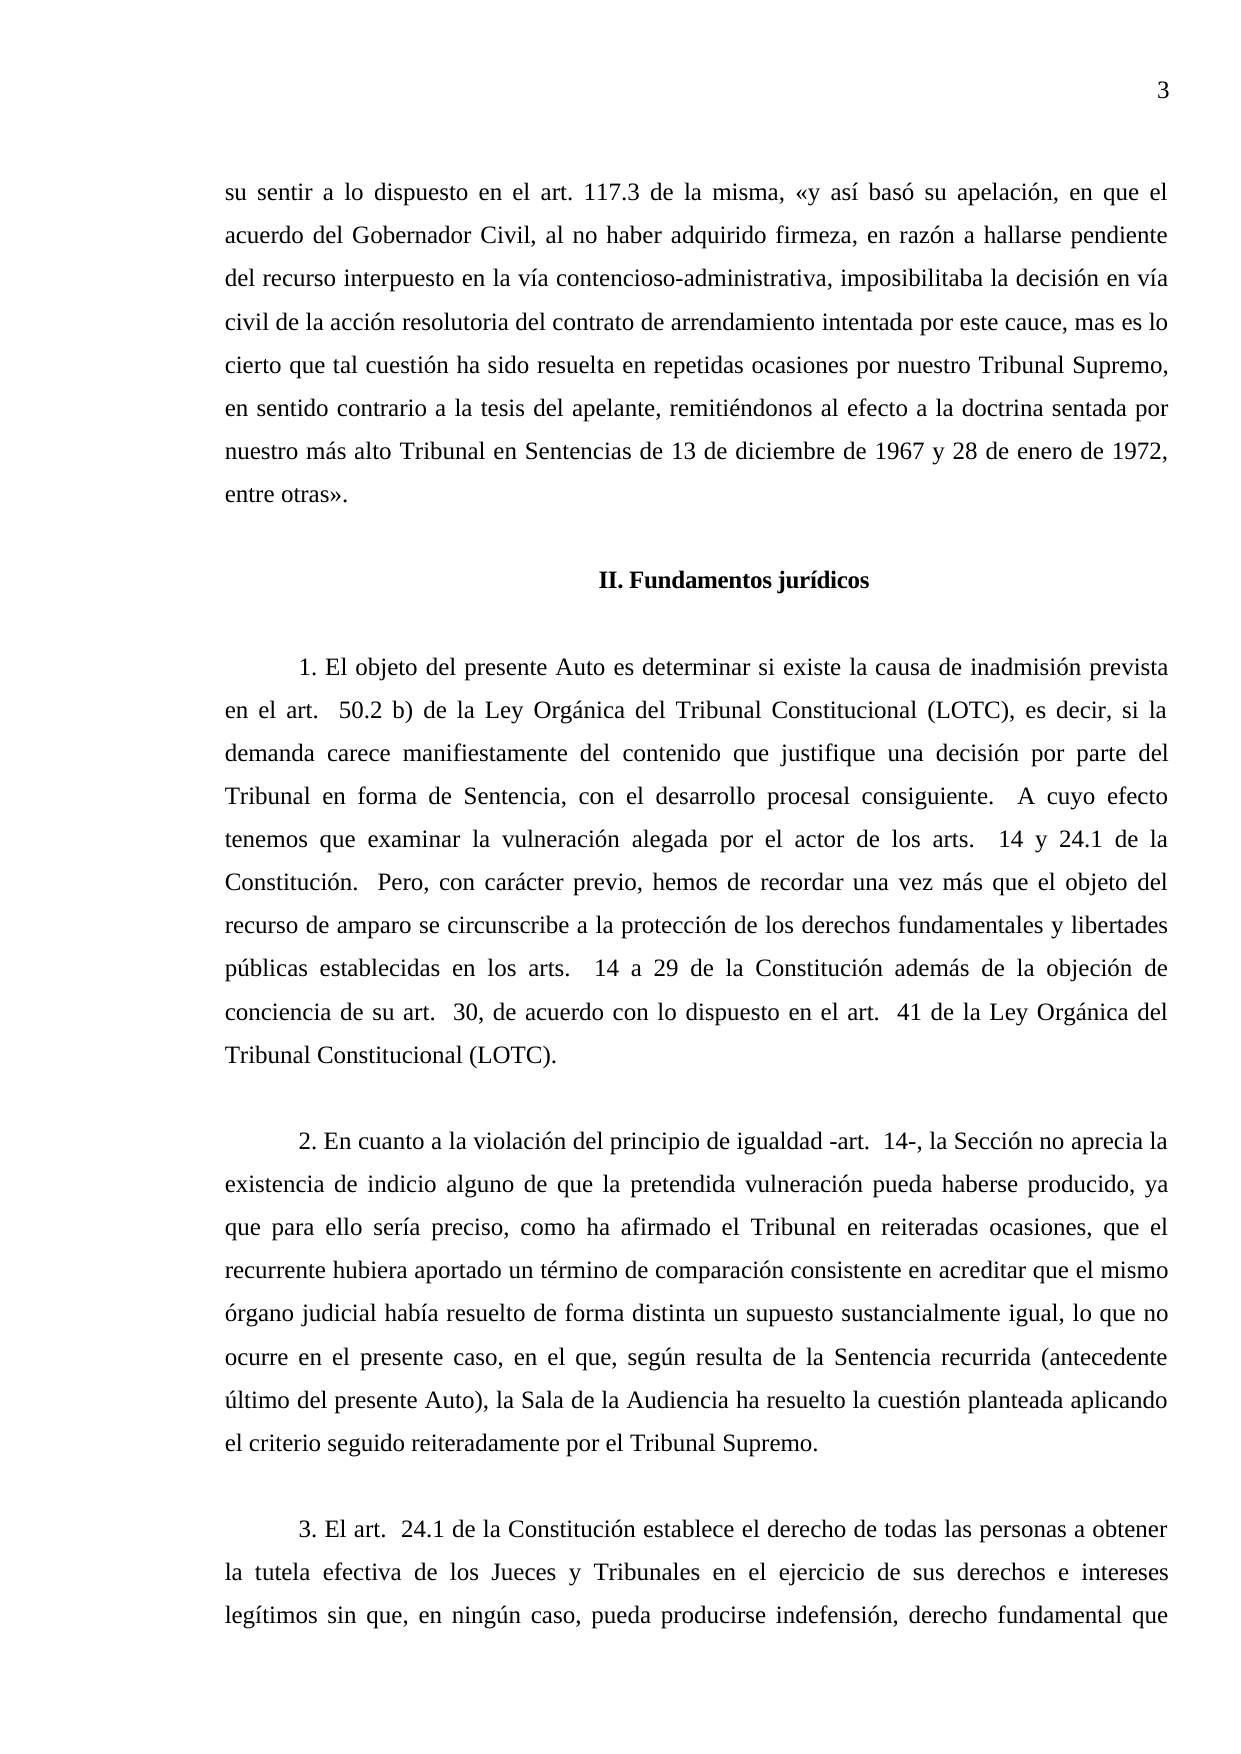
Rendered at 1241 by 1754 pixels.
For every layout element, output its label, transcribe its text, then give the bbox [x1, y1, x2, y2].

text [224, 1514, 1169, 1629]
text 2. En cuanto a la violación del principio de igualdad -art. 14-, la Sección no aprecia la existencia de indicio alguno de que la pretendida vulneración pueda haberse producido, ya que para ello sería preciso, como ha afirmado el Tribunal en reiteradas ocasiones, que el recurrente hubiera aportado un término de comparación consistente en acreditar que el mismo órgano judicial había resuelto de forma distinta un supuesto sustancialmente igual, lo que no ocurre en el presente caso, en el que, según resulta de la Sentencia recurrida (antecedente último del presente Auto), la Sala de la Audiencia ha resuelto la cuestión planteada aplicando el criterio seguido reiteradamente por el Tribunal Supremo. [224, 1126, 1169, 1457]
subtitle II. Fundamentos jurídicos [224, 565, 1169, 594]
text 1. El objeto del presente Auto es determinar si existe la causa de inadmisión prevista en el art. 50.2 b) de la Ley Orgánica del Tribunal Constitucional (LOTC), es decir, si la demanda carece manifiestamente del contenido que justifique una decisión por parte del Tribunal en forma de Sentencia, con el desarrollo procesal consiguiente. A cuyo efecto tenemos que examinar la vulneración alegada por el actor de los arts. 14 y 24.1 de la Constitución. Pero, con carácter previo, hemos de recordar una vez más que el objeto del recurso de amparo se circunscribe a la protección de los derechos fundamentales y libertades públicas establecidas en los arts. 14 a 29 de la Constitución además de la objeción de conciencia de su art. 30, de acuerdo con lo dispuesto en el art. 41 de la Ley Orgánica del Tribunal Constitucional (LOTC). [224, 652, 1169, 1068]
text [224, 177, 1169, 508]
